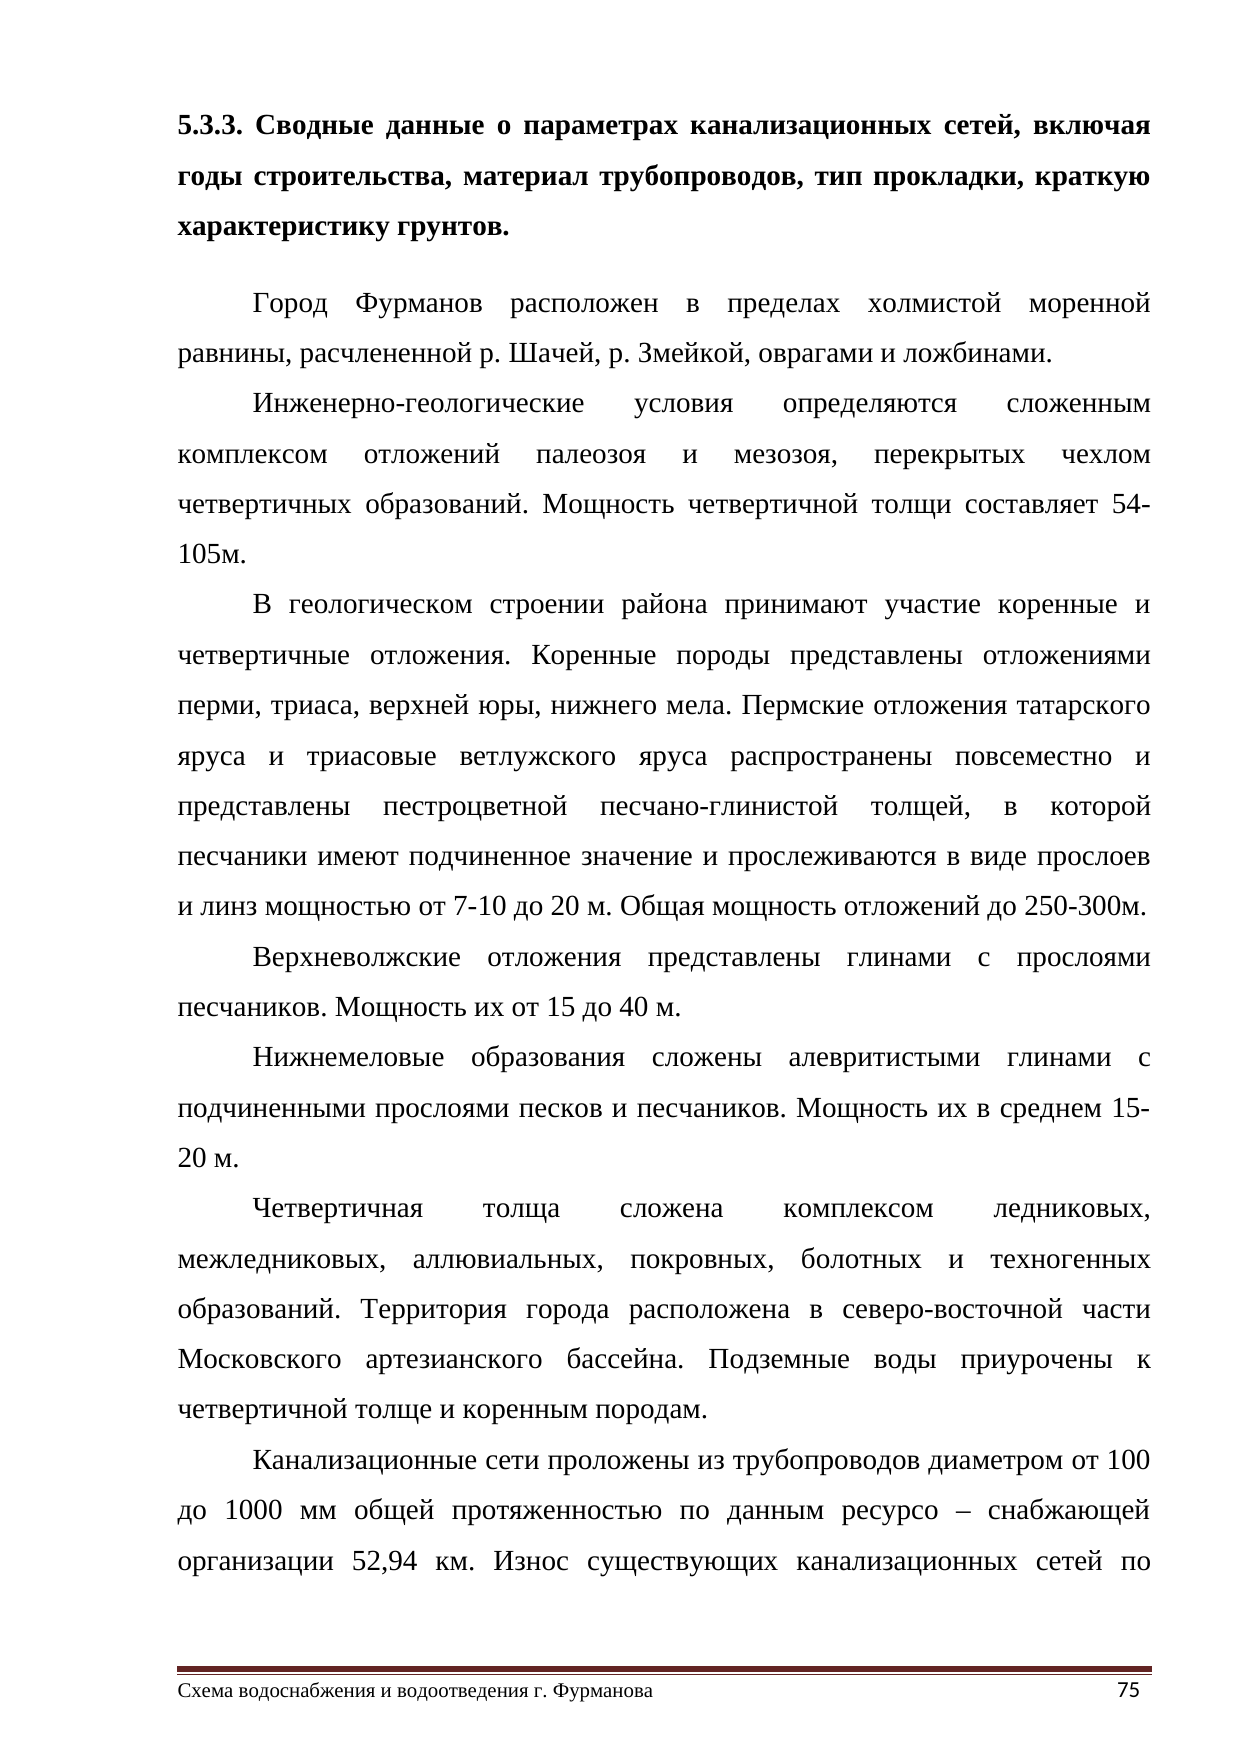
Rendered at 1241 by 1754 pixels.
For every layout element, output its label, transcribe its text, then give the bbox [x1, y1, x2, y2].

text В геологическом строении района принимают участие коренные и четвертичные отложения. Коренные породы представлены отложениями перми, триаса, верхней юры, нижнего мела. Пермские отложения татарского яруса и триасовые ветлужского яруса распространены повсеместно и представлены пестроцветной песчано-глинистой толщей, в которой песчаники имеют подчиненное значение и прослеживаются в виде прослоев и линз мощностью от 7-10 до 20 м. Общая мощность отложений до 250-300м. [177, 587, 1152, 922]
text Четвертичная толща сложена комплексом ледниковых, межледниковых, аллювиальных, покровных, болотных и техногенных образований. Территория города расположена в северо-восточной части Московского артезианского бассейна. Подземные воды приурочены к четвертичной толще и коренным породам. [177, 1190, 1152, 1425]
subtitle 5.3.3. Сводные данные о параметрах канализационных сетей, включая годы строительства, материал трубопроводов, тип прокладки, краткую характеристику грунтов. [177, 107, 1152, 242]
text Инженерно-геологические условия определяются сложенным комплексом отложений палеозоя и мезозоя, перекрытых чехлом четвертичных образований. Мощность четвертичной толщи составляет 54-105м. [177, 385, 1152, 570]
text Верхневолжские отложения представлены глинами с прослоями песчаников. Мощность их от 15 до 40 м. [177, 939, 1152, 1023]
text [177, 1442, 1152, 1576]
text Нижнемеловые образования сложены алевритистыми глинами с подчиненными прослоями песков и песчаников. Мощность их в среднем 15-20 м. [177, 1039, 1152, 1174]
text Город Фурманов расположен в пределах холмистой моренной равнины, расчлененной р. Шачей, р. Змейкой, оврагами и ложбинами. [177, 285, 1152, 369]
